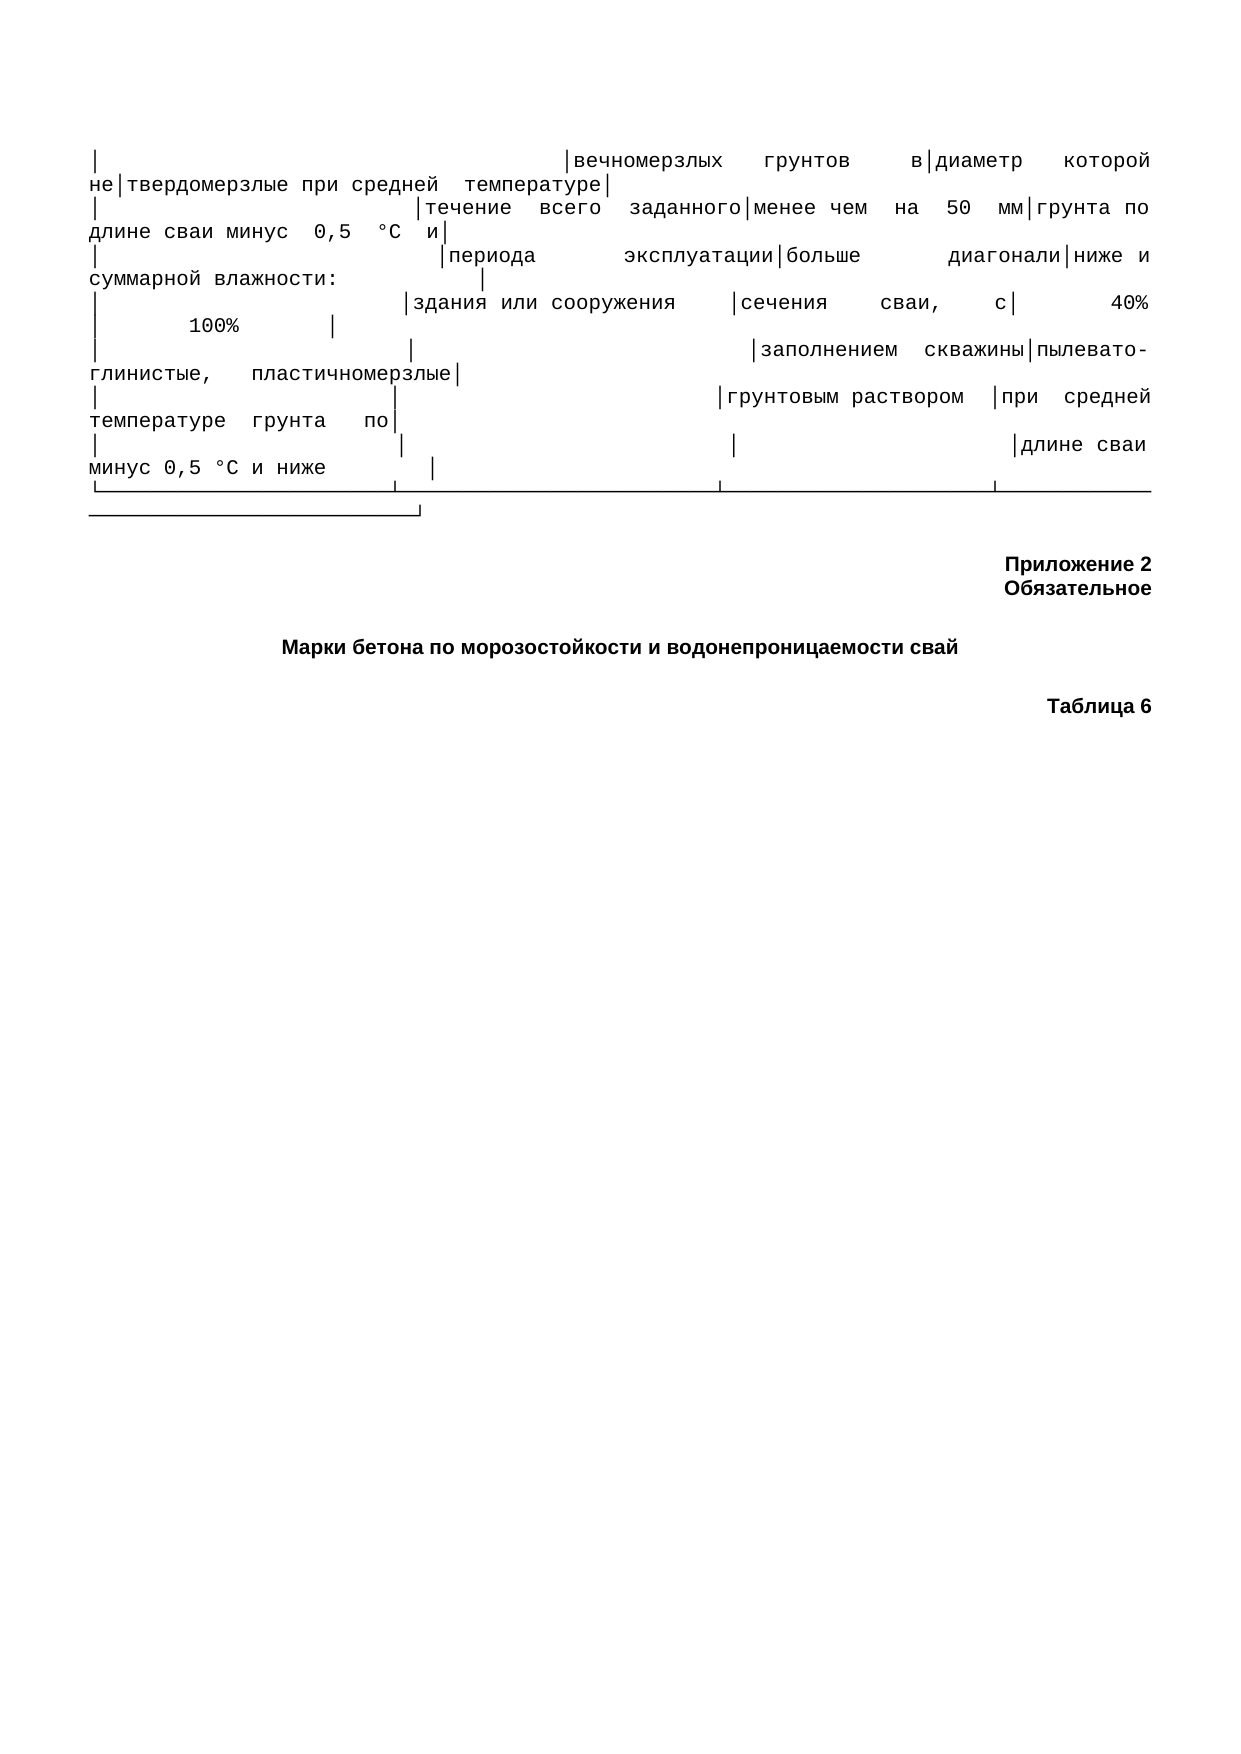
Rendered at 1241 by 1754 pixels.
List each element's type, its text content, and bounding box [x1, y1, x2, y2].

text │ │вечномерзлых грунтов в│диаметр которой не│твердомерзлые при средней температуре│ [88, 150, 1152, 197]
text │ │периода эксплуатации│больше диагонали│ниже и суммарной влажности: │ [88, 244, 1152, 292]
text Таблица 6 [88, 694, 1152, 718]
text │ │ │грунтовым раствором │при средней температуре грунта по│ [88, 386, 1152, 434]
text │ │здания или сооружения │сечения сваи, с│ 40% │ 100% │ [88, 292, 1152, 339]
text Приложение 2 [88, 552, 1152, 576]
text │ │ │ │длине сваи минус 0,5 °С и ниже │ [88, 434, 1152, 481]
text Марки бетона по морозостойкости и водонепроницаемости свай [88, 635, 1152, 659]
text │ │ │заполнением скважины│пылевато-глинистые, пластичномерзлые│ [88, 339, 1152, 386]
text Обязательное [88, 576, 1152, 600]
text └───────────────────────┴─────────────────────────┴─────────────────────┴──────────────────────────────────────┘ [88, 481, 1152, 528]
text │ │течение всего заданного│менее чем на 50 мм│грунта по длине сваи минус 0,5 °С и│ [88, 197, 1152, 244]
